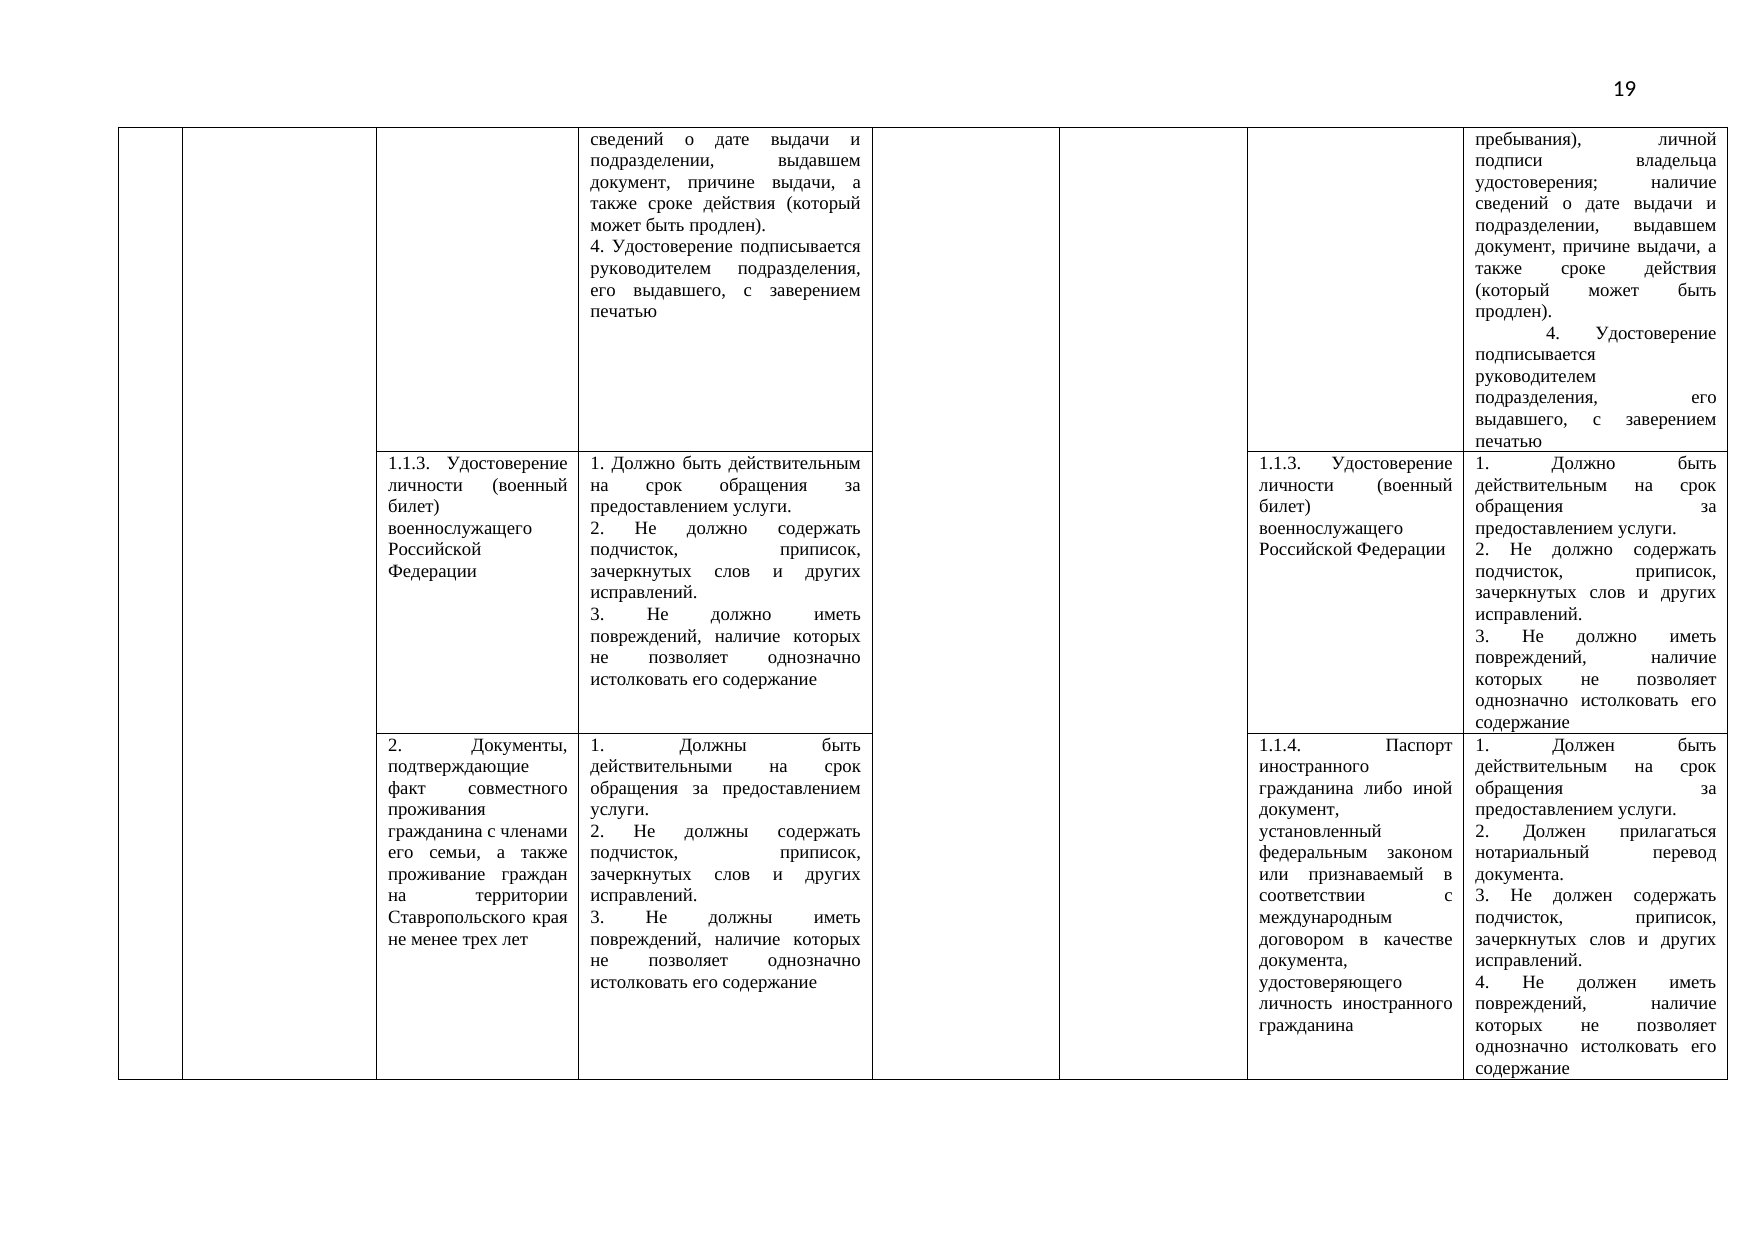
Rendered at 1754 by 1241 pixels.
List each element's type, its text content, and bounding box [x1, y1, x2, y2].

table_cell 1.1.3. Удостоверение личности (военный билет) военнослужащего Российской Федерации [377, 452, 578, 732]
table_cell 2. Документы, подтверждающие факт совместного проживания гражданина с членами его семьи, а также проживание граждан на территории Ставропольского края не менее трех лет [377, 734, 578, 1078]
table_cell 1.1.3. Удостоверение личности (военный билет) военнослужащего Российской Федерации [1248, 452, 1463, 732]
table_cell 1. Должно быть действительным на срок обращения за предоставлением услуги. 2. Не должно содержать подчисток, приписок, зачеркнутых слов и других исправлений. 3. Не должно иметь повреждений, наличие которых не позволяет однозначно истолковать его содержание [579, 452, 872, 732]
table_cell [1248, 128, 1463, 451]
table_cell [1464, 128, 1727, 451]
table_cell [579, 128, 872, 451]
table_cell 1. Должно быть действительным на срок обращения за предоставлением услуги. 2. Не должно содержать подчисток, приписок, зачеркнутых слов и других исправлений. 3. Не должно иметь повреждений, наличие которых не позволяет однозначно истолковать его содержание [1464, 452, 1727, 732]
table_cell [377, 128, 578, 451]
table_cell 1. Должен быть действительным на срок обращения за предоставлением услуги. 2. Должен прилагаться нотариальный перевод документа. 3. Не должен содержать подчисток, приписок, зачеркнутых слов и других исправлений. 4. Не должен иметь повреждений, наличие которых не позволяет однозначно истолковать его содержание [1464, 734, 1727, 1078]
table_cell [579, 734, 872, 1078]
table_cell 1.1.4. Паспорт иностранного гражданина либо иной документ, установленный федеральным законом или признаваемый в соответствии с международным договором в качестве документа, удостоверяющего личность иностранного гражданина [1248, 734, 1463, 1078]
